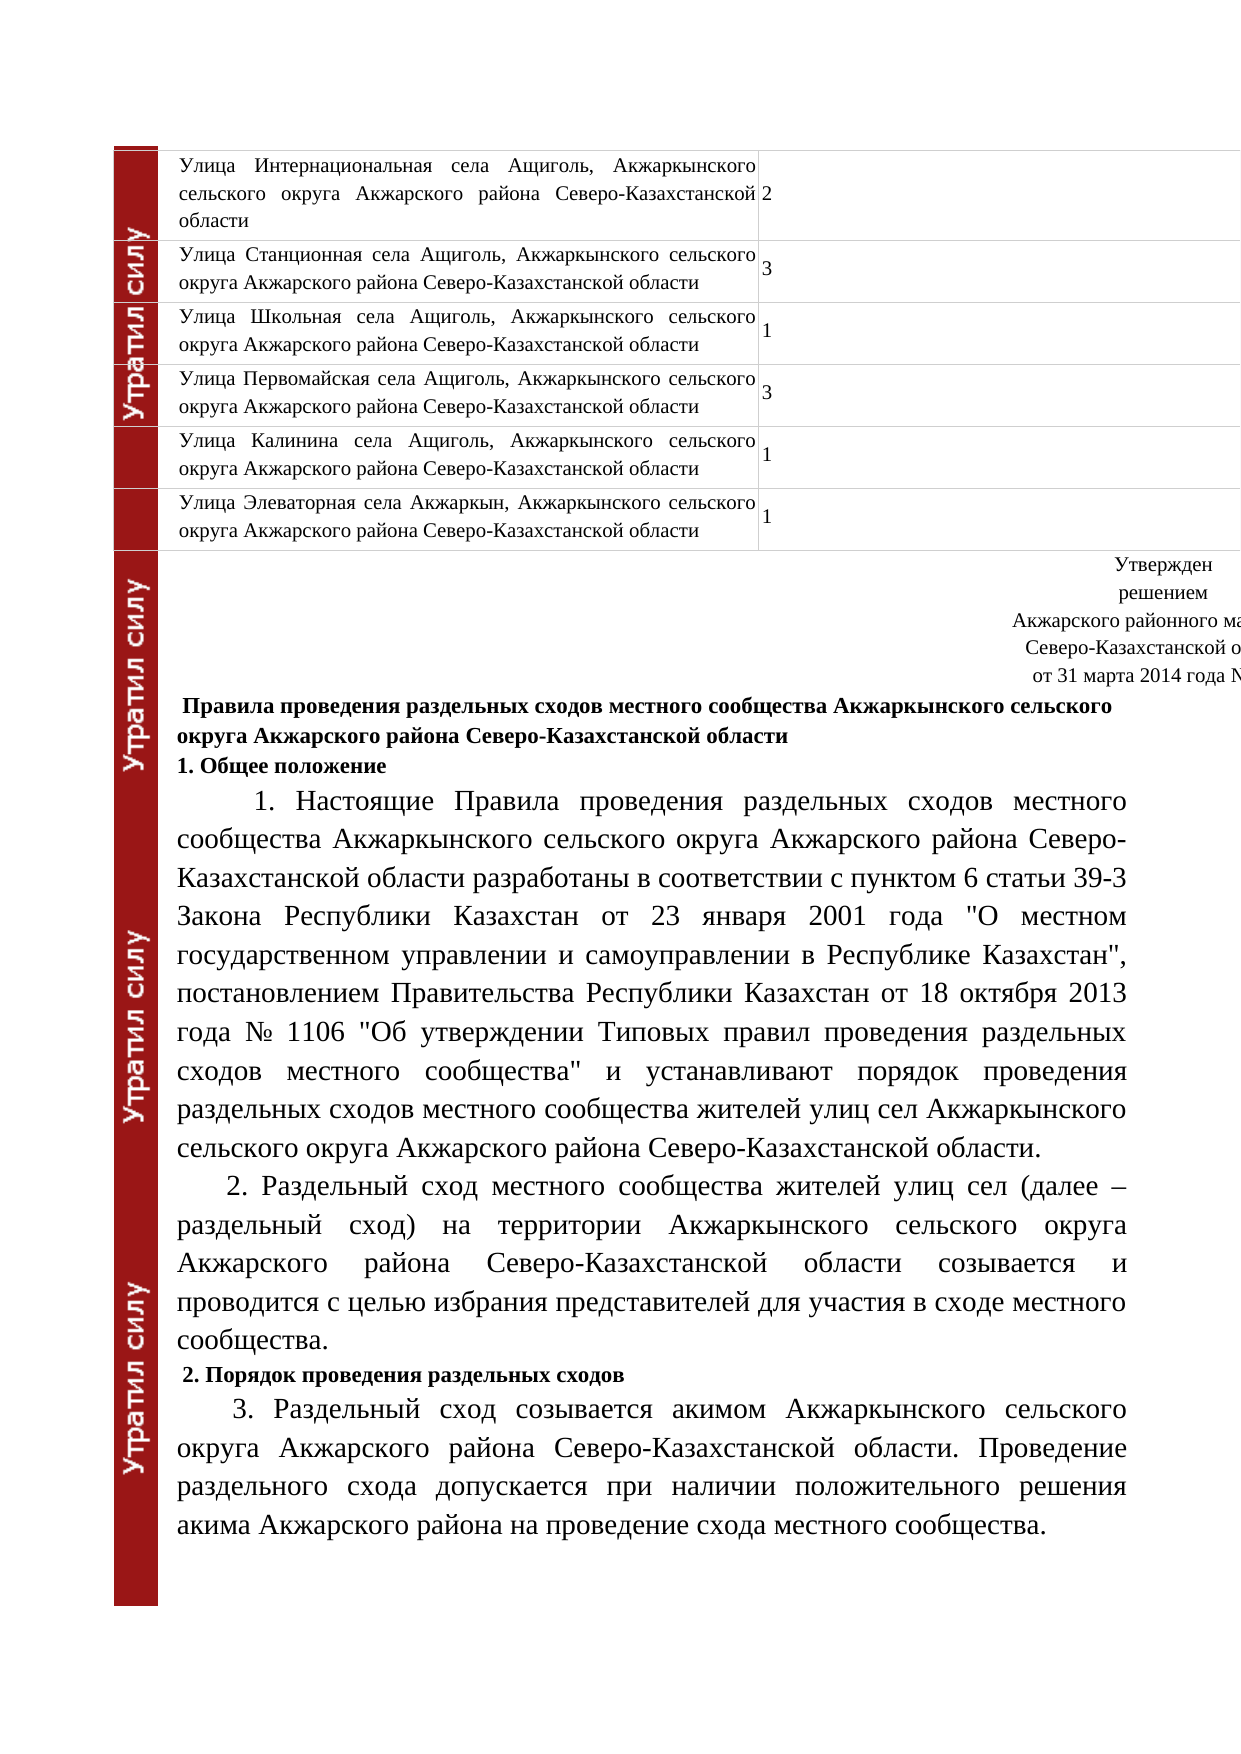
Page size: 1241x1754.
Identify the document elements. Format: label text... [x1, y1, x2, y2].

text 3. Раздельный сход созывается акимом Акжаркынского сельского округа Акжарского района Северо-Казахстанской области. Проведение раздельного схода допускается при наличии положительного решения акима Акжарского района на проведение схода местного сообщества. [112, 1391, 1128, 1540]
text 2. Раздельный сход местного сообщества жителей улиц сел (далее – раздельный сход) на территории Акжаркынского сельского округа Акжарского района Северо-Казахстанской области созывается и проводится с целью избрания представителей для участия в сходе местного сообщества. [112, 1168, 1128, 1356]
picture [114, 1356, 158, 1361]
picture [114, 1540, 158, 1606]
picture [114, 779, 158, 783]
table_cell Улица Первомайская села Ащиголь, Акжаркынского сельского округа Акжарского района Северо-Казахстанской области [114, 365, 758, 426]
table_cell Улица Элеваторная села Акжаркын, Акжаркынского сельского округа Акжарского района Северо-Казахстанской области [114, 489, 758, 549]
table_cell Улица Школьная села Ащиголь, Акжаркынского сельского округа Акжарского района Северо-Казахстанской области [114, 303, 758, 363]
table_cell 1 [759, 427, 1240, 487]
table_cell Улица Калинина села Ащиголь, Акжаркынского сельского округа Акжарского района Северо-Казахстанской области [114, 427, 758, 487]
table_cell 3 [759, 365, 1240, 426]
text 2. Порядок проведения раздельных сходов [112, 1361, 1128, 1387]
table_cell Улица Интернациональная села Ащиголь, Акжаркынского сельского округа Акжарского района Северо-Казахстанской области [114, 151, 758, 239]
text Правила проведения раздельных сходов местного сообщества Акжаркынского сельского округа Акжарского района Северо-Казахстанской области 1. Общее положение [112, 692, 1128, 779]
table_header [113, 551, 923, 692]
picture [114, 146, 158, 150]
table_cell 2 [759, 151, 1240, 239]
table_cell Улица Станционная села Ащиголь, Акжаркынского сельского округа Акжарского района Северо-Казахстанской области [114, 241, 758, 302]
text 1. Настоящие Правила проведения раздельных сходов местного сообщества Акжаркынского сельского округа Акжарского района Северо-Казахстанской области разработаны в соответствии с пунктом 6 статьи 39-3 Закона Республики Казахстан от 23 января 2001 года "О местном государственном управлении и самоуправлении в Республике Казахстан", постановлением Правительства Республики Казахстан от 18 октября 2013 года № 1106 "Об утверждении Типовых правил проведения раздельных сходов местного сообщества" и устанавливают порядок проведения раздельных сходов местного сообщества жителей улиц сел Акжаркынского сельского округа Акжарского района Северо-Казахстанской области. [112, 783, 1128, 1163]
picture [114, 1387, 158, 1391]
table_cell 3 [759, 241, 1240, 302]
table_cell 1 [759, 303, 1240, 363]
table_cell 1 [759, 489, 1240, 549]
table_header Утвержден решением Акжарского районного маслихата Северо-Казахстанской области от 31 марта 2014 года № 22-4 [924, 551, 1240, 692]
picture [114, 1163, 158, 1168]
